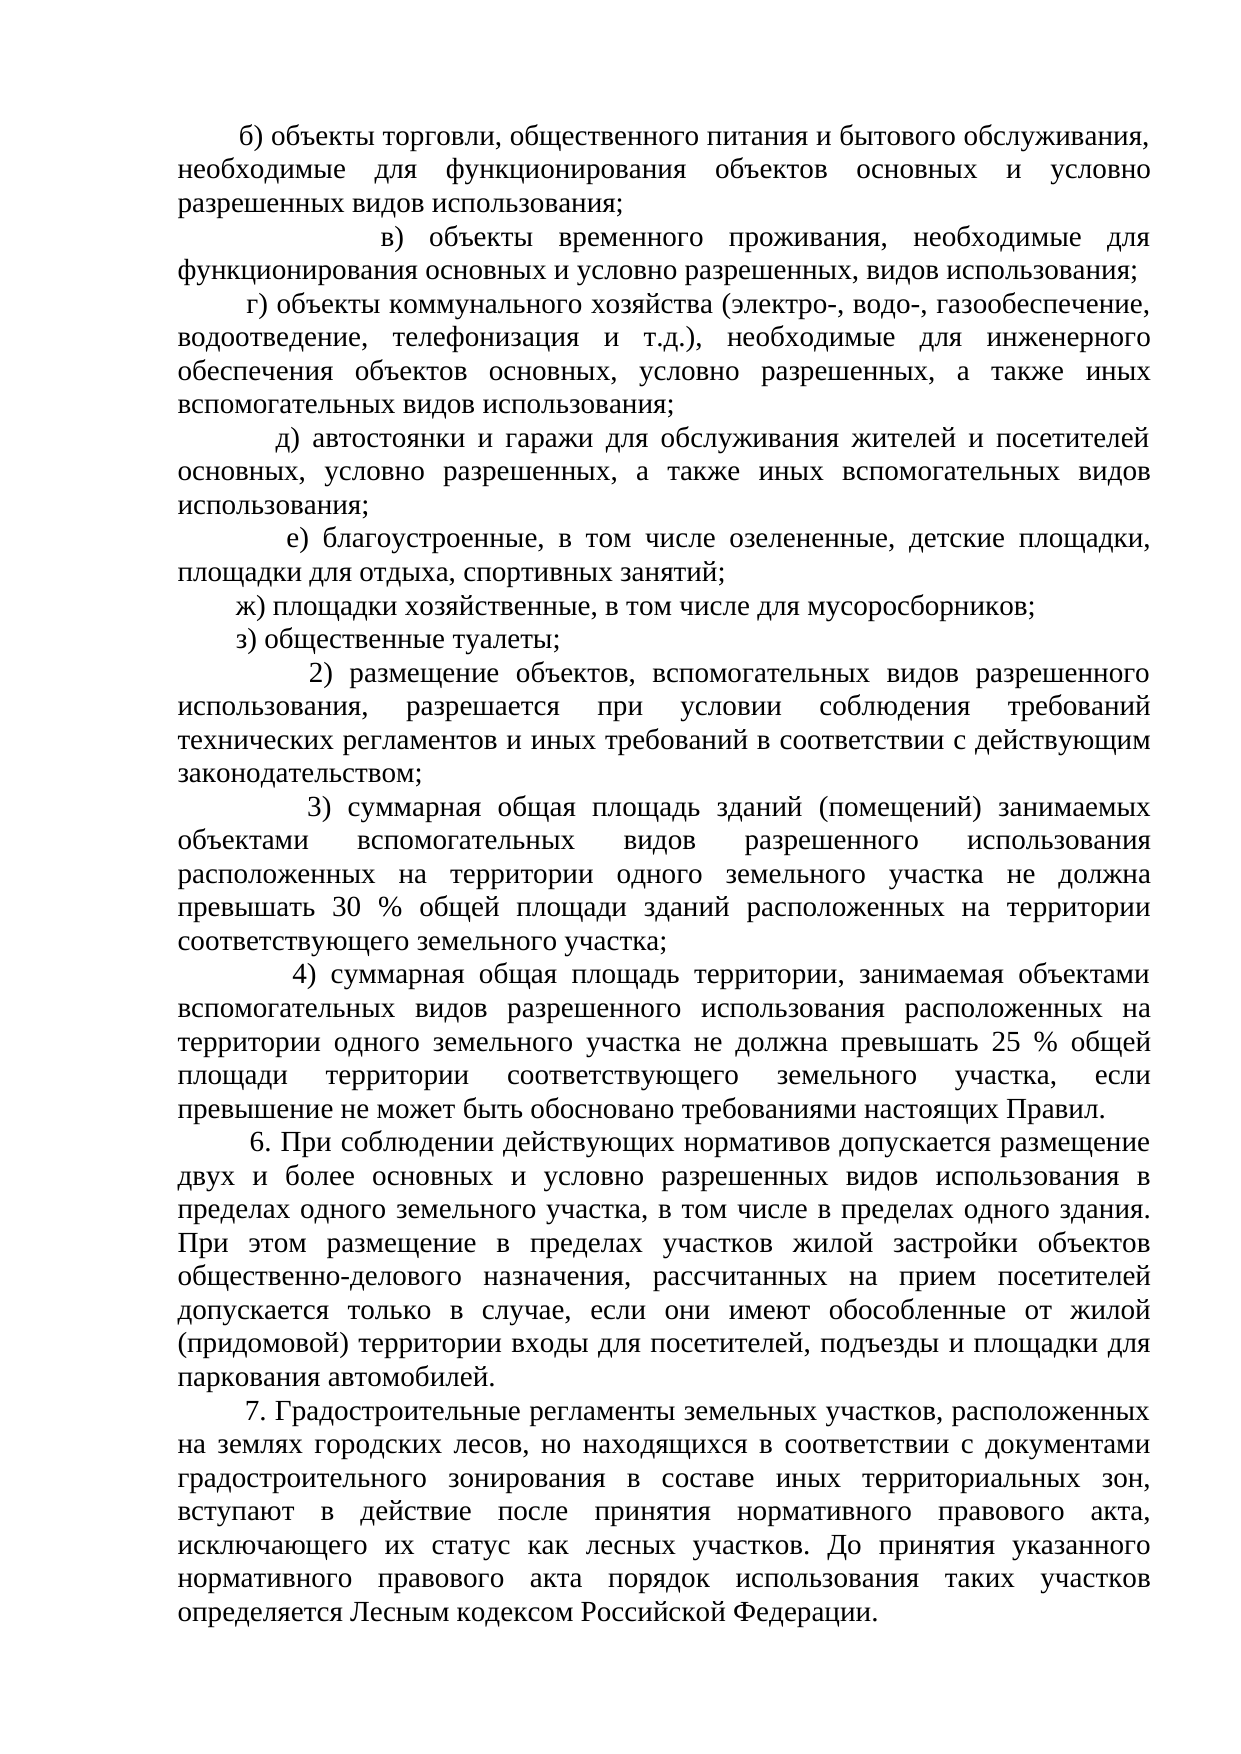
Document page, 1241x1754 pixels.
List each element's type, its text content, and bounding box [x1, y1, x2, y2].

text 7. Градостроительные регламенты земельных участков, расположенных на землях городских лесов, но находящихся в соответствии с документами градостроительного зонирования в составе иных территориальных зон, вступают в действие после принятия нормативного правового акта, исключающего их статус как лесных участков. До принятия указанного нормативного правового акта порядок использования таких участков определяется Лесным кодексом Российской Федерации. [177, 1393, 1152, 1627]
text д) автостоянки и гаражи для обслуживания жителей и посетителей основных, условно разрешенных, а также иных вспомогательных видов использования; [177, 420, 1152, 521]
text з) общественные туалеты; [177, 621, 1152, 655]
text ж) площадки хозяйственные, в том числе для мусоросборников; [177, 588, 1152, 621]
text в) объекты временного проживания, необходимые для функционирования основных и условно разрешенных, видов использования; [177, 219, 1152, 286]
text 2) размещение объектов, вспомогательных видов разрешенного использования, разрешается при условии соблюдения требований технических регламентов и иных требований в соответствии с действующим законодательством; [177, 655, 1152, 789]
text е) благоустроенные, в том числе озелененные, детские площадки, площадки для отдыха, спортивных занятий; [177, 521, 1152, 588]
text 6. При соблюдении действующих нормативов допускается размещение двух и более основных и условно разрешенных видов использования в пределах одного земельного участка, в том числе в пределах одного здания. При этом размещение в пределах участков жилой застройки объектов общественно-делового назначения, рассчитанных на прием посетителей допускается только в случае, если они имеют обособленные от жилой (придомовой) территории входы для посетителей, подъезды и площадки для паркования автомобилей. [177, 1124, 1152, 1393]
text б) объекты торговли, общественного питания и бытового обслуживания, необходимые для функционирования объектов основных и условно разрешенных видов использования; [177, 118, 1152, 219]
text г) объекты коммунального хозяйства (электро-, водо-, газообеспечение, водоотведение, телефонизация и т.д.), необходимые для инженерного обеспечения объектов основных, условно разрешенных, а также иных вспомогательных видов использования; [177, 286, 1152, 420]
text 4) суммарная общая площадь территории, занимаемая объектами вспомогательных видов разрешенного использования расположенных на территории одного земельного участка не должна превышать 25 % общей площади территории соответствующего земельного участка, если превышение не может быть обосновано требованиями настоящих Правил. [177, 957, 1152, 1124]
text 3) суммарная общая площадь зданий (помещений) занимаемых объектами вспомогательных видов разрешенного использования расположенных на территории одного земельного участка не должна превышать 30 % общей площади зданий расположенных на территории соответствующего земельного участка; [177, 789, 1152, 957]
